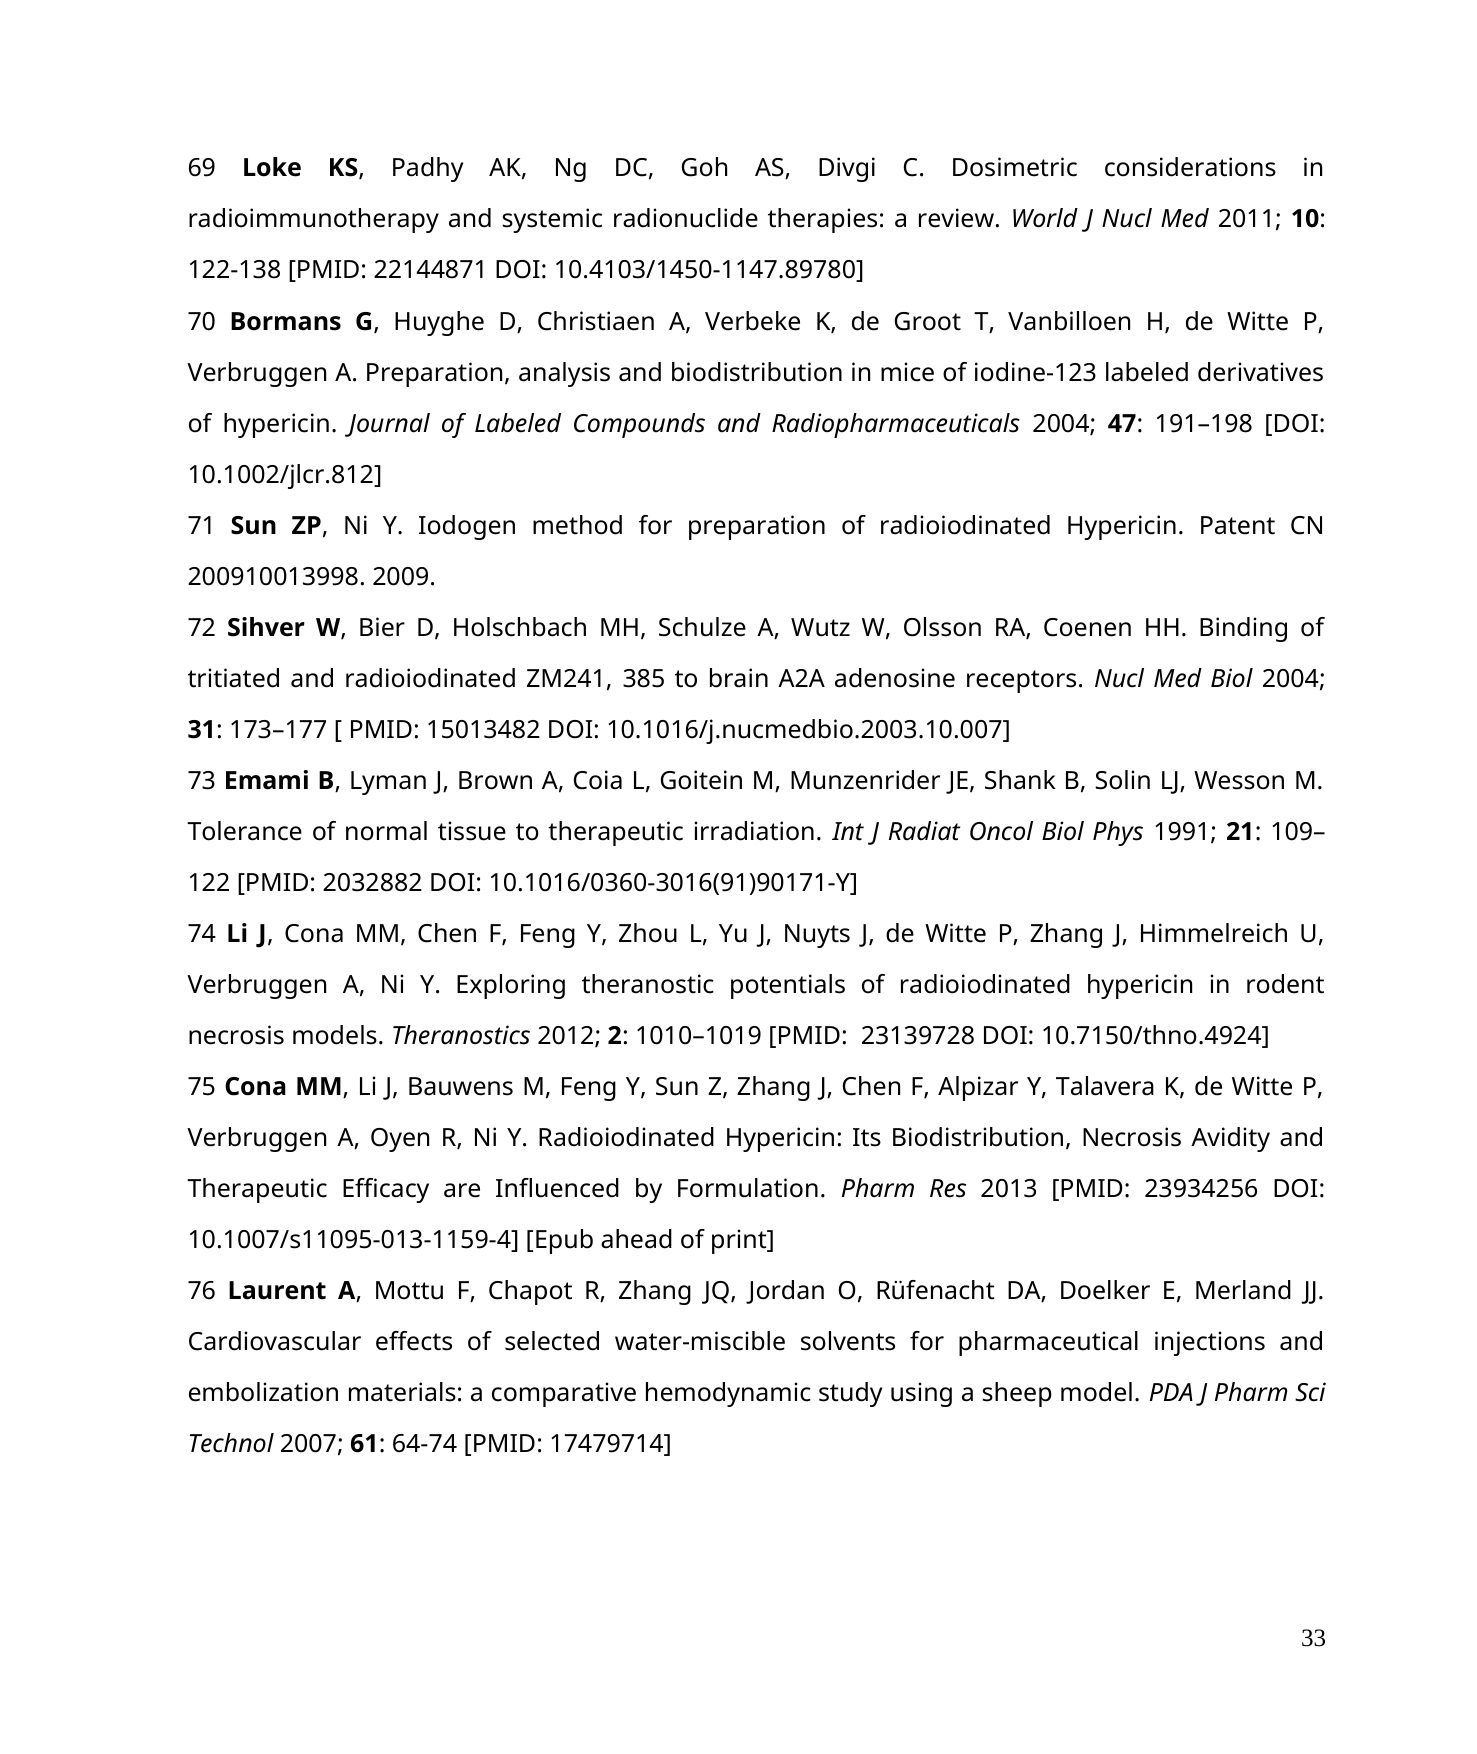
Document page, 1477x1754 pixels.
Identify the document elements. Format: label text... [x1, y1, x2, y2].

text 71 Sun ZP, Ni Y. Iodogen method for preparation of radioiodinated Hypericin. Patent CN 200910013998. 2009. [187, 507, 1326, 592]
text 73 Emami B, Lyman J, Brown A, Coia L, Goitein M, Munzenrider JE, Shank B, Solin LJ, Wesson M. Tolerance of normal tissue to therapeutic irradiation. Int J Radiat Oncol Biol Phys 1991; 21: 109–122 [PMID: 2032882 DOI: 10.1016/0360-3016(91)90171-Y] [187, 762, 1326, 899]
text 74 Li J, Cona MM, Chen F, Feng Y, Zhou L, Yu J, Nuyts J, de Witte P, Zhang J, Himmelreich U, Verbruggen A, Ni Y. Exploring theranostic potentials of radioiodinated hypericin in rodent necrosis models. Theranostics 2012; 2: 1010–1019 [PMID: 23139728 DOI: 10.7150/thno.4924] [187, 916, 1326, 1052]
text 72 Sihver W, Bier D, Holschbach MH, Schulze A, Wutz W, Olsson RA, Coenen HH. Binding of tritiated and radioiodinated ZM241, 385 to brain A2A adenosine receptors. Nucl Med Biol 2004; 31: 173–177 [ PMID: 15013482 DOI: 10.1016/j.nucmedbio.2003.10.007] [187, 609, 1326, 746]
text 75 Cona MM, Li J, Bauwens M, Feng Y, Sun Z, Zhang J, Chen F, Alpizar Y, Talavera K, de Witte P, Verbruggen A, Oyen R, Ni Y. Radioiodinated Hypericin: Its Biodistribution, Necrosis Avidity and Therapeutic Efficacy are Influenced by Formulation. Pharm Res 2013 [PMID: 23934256 DOI: 10.1007/s11095-013-1159-4] [Epub ahead of print] [187, 1069, 1326, 1256]
text 70 Bormans G, Huyghe D, Christiaen A, Verbeke K, de Groot T, Vanbilloen H, de Witte P, Verbruggen A. Preparation, analysis and biodistribution in mice of iodine-123 labeled derivatives of hypericin. Journal of Labeled Compounds and Radiopharmaceuticals 2004; 47: 191–198 [DOI: 10.1002/jlcr.812] [187, 303, 1326, 490]
text 76 Laurent A, Mottu F, Chapot R, Zhang JQ, Jordan O, Rüfenacht DA, Doelker E, Merland JJ. Cardiovascular effects of selected water-miscible solvents for pharmaceutical injections and embolization materials: a comparative hemodynamic study using a sheep model. PDA J Pharm Sci Technol 2007; 61: 64-74 [PMID: 17479714] [187, 1273, 1326, 1460]
text 69 Loke KS, Padhy AK, Ng DC, Goh AS, Divgi C. Dosimetric considerations in radioimmunotherapy and systemic radionuclide therapies: a review. World J Nucl Med 2011; 10: 122-138 [PMID: 22144871 DOI: 10.4103/1450-1147.89780] [187, 150, 1326, 286]
